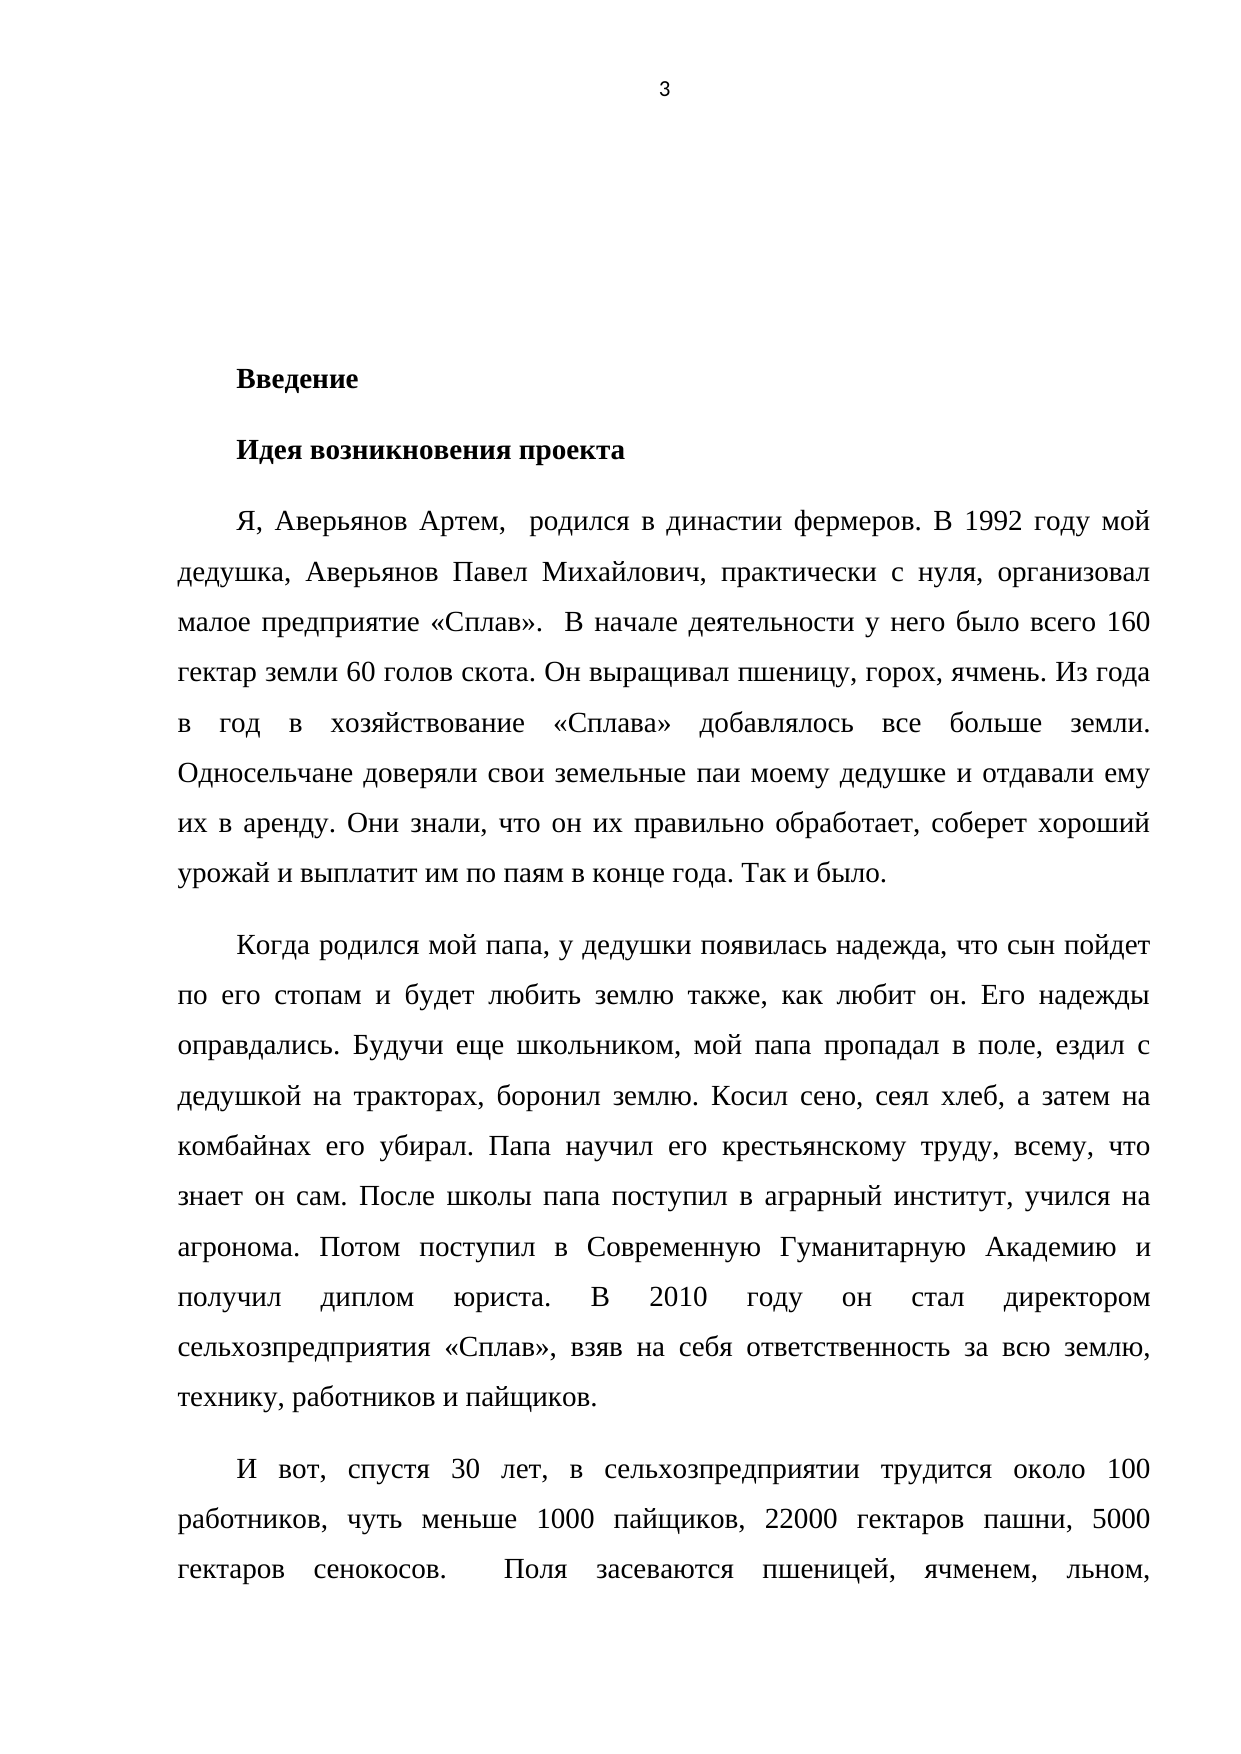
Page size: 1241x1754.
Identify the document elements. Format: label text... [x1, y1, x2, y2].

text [177, 1451, 1152, 1585]
text Введение [177, 361, 1152, 395]
text Когда родился мой папа, у дедушки появилась надежда, что сын пойдет по его стопам и будет любить землю также, как любит он. Его надежды оправдались. Будучи еще школьником, мой папа пропадал в поле, ездил с дедушкой на тракторах, боронил землю. Косил сено, сеял хлеб, а затем на комбайнах его убирал. Папа научил его крестьянскому труду, всему, что знает он сам. После школы папа поступил в аграрный институт, учился на агронома. Потом поступил в Современную Гуманитарную Академию и получил диплом юриста. В 2010 году он стал директором сельхозпредприятия «Сплав», взяв на себя ответственность за всю землю, технику, работников и пайщиков. [177, 927, 1152, 1413]
text Я, Аверьянов Артем, родился в династии фермеров. В 1992 году мой дедушка, Аверьянов Павел Михайлович, практически с нуля, организовал малое предприятие «Сплав». В начале деятельности у него было всего 160 гектар земли 60 голов скота. Он выращивал пшеницу, горох, ячмень. Из года в год в хозяйствование «Сплава» добавлялось все больше земли. Односельчане доверяли свои земельные паи моему дедушке и отдавали ему их в аренду. Они знали, что он их правильно обработает, соберет хороший урожай и выплатит им по паям в конце года. Так и было. [177, 503, 1152, 889]
text Идея возникновения проекта [177, 432, 1152, 466]
